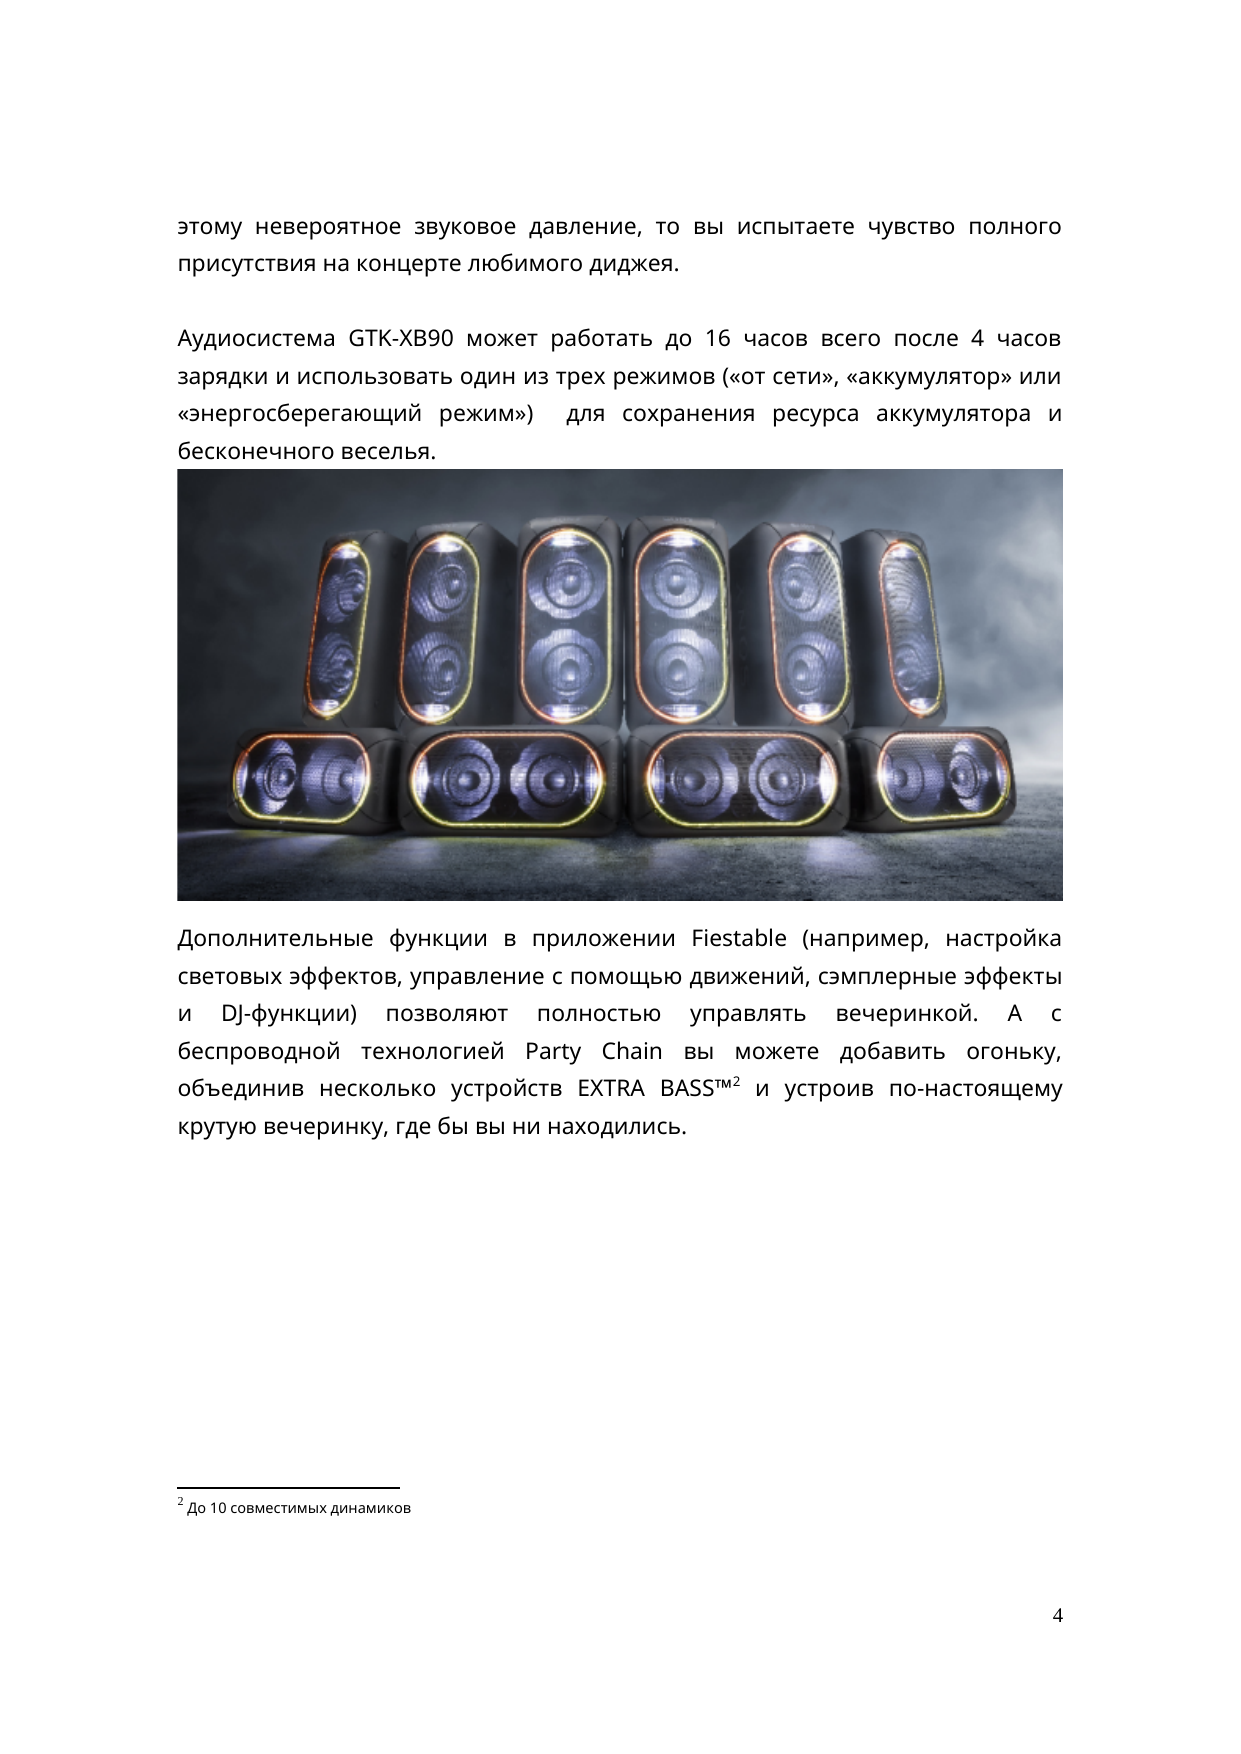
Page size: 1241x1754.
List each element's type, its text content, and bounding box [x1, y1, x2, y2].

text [177, 207, 1063, 282]
text Дополнительные функции в приложении Fiestable (например, настройка световых эффектов, управление с помощью движений, сэмплерные эффекты и DJ-функции) позволяют полностью управлять вечеринкой. А с беспроводной технологией Party Chain вы можете добавить огоньку, объединив несколько устройств EXTRA BASS™ и устроив по-настоящему крутую вечеринку, где бы вы ни находились. [177, 919, 1063, 1144]
picture [177, 469, 1063, 901]
text Аудиосистема GTK-XB90 может работать до 16 часов всего после 4 часов зарядки и использовать один из трех режимов («от сети», «аккумулятор» или «энергосберегающий режим») для сохранения ресурса аккумулятора и бесконечного веселья. [177, 319, 1063, 469]
